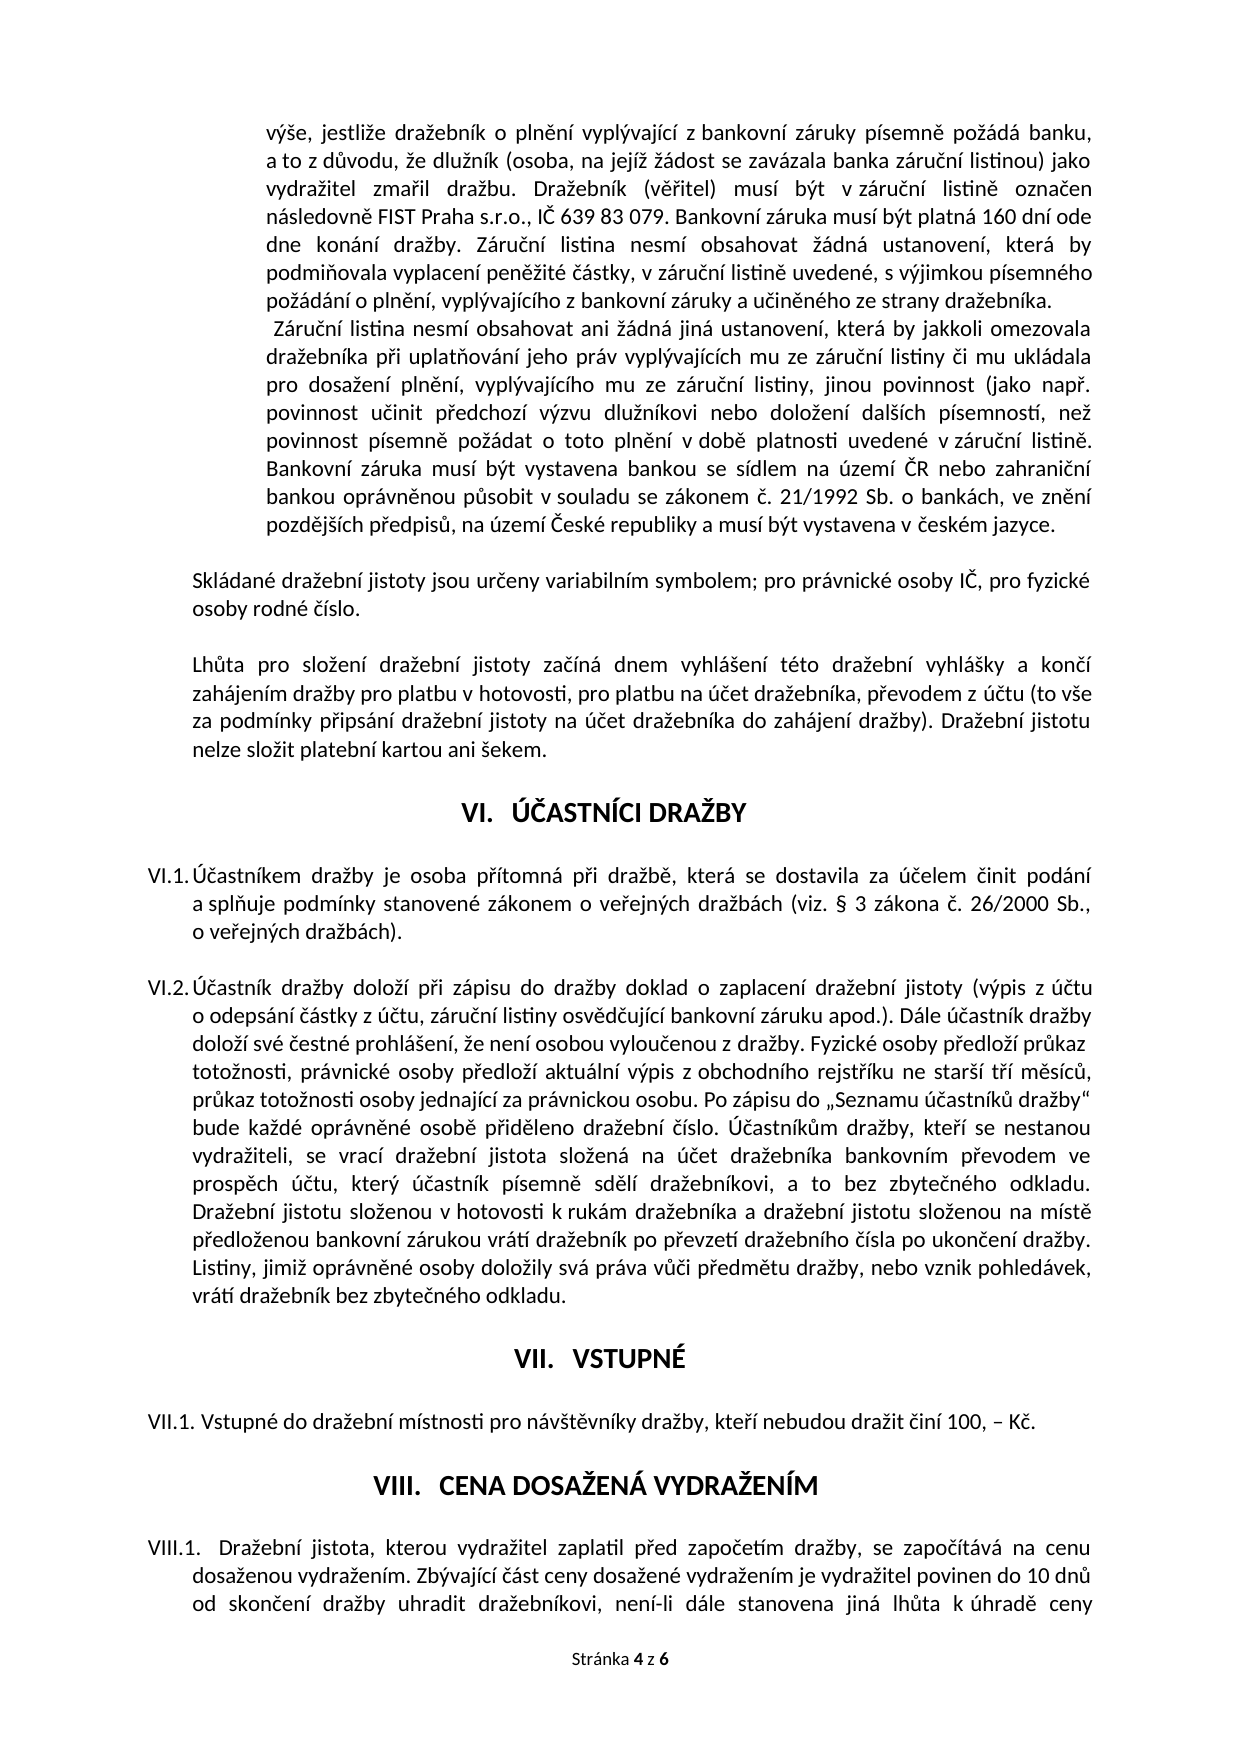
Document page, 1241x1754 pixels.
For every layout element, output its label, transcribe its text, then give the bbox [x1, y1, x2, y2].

list Účastníkem dražby je osoba přítomná při dražbě, která se dostavila za účelem činit podání a splňuje podmínky stanovené zákonem o veřejných dražbách (viz. § 3 zákona č. 26/2000 Sb., o veřejných dražbách). [148, 861, 1093, 945]
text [207, 118, 1093, 314]
text Skládané dražební jistoty jsou určeny variabilním symbolem; pro právnické osoby IČ, pro fyzické osoby rodné číslo. [148, 567, 1093, 623]
text cena dosažená vydražením [148, 1467, 1093, 1502]
text vstupné [148, 1340, 1093, 1376]
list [148, 1533, 1093, 1617]
list Účastník dražby doloží při zápisu do dražby doklad o zaplacení dražební jistoty (výpis z účtu o odepsání částky z účtu, záruční listiny osvědčující bankovní záruku apod.). Dále účastník dražby doloží své čestné prohlášení, že není osobou vyloučenou z dražby. Fyzické osoby předloží průkaz [148, 973, 1093, 1057]
text účastníci dražby [148, 794, 1093, 829]
list totožnosti, právnické osoby předloží aktuální výpis z obchodního rejstříku ne starší tří měsíců, průkaz totožnosti osoby jednající za právnickou osobu. Po zápisu do „Seznamu účastníků dražby“ bude každé oprávněné osobě přiděleno dražební číslo. Účastníkům dražby, kteří se nestanou vydražiteli, se vrací dražební jistota složená na účet dražebníka bankovním převodem ve prospěch účtu, který účastník písemně sdělí dražebníkovi, a to bez zbytečného odkladu. Dražební jistotu složenou v hotovosti k rukám dražebníka a dražební jistotu složenou na místě předloženou bankovní zárukou vrátí dražebník po převzetí dražebního čísla po ukončení dražby. Listiny, jimiž oprávněné osoby doložily svá práva vůči předmětu dražby, nebo vznik pohledávek, vrátí dražebník bez zbytečného odkladu. [192, 1057, 1093, 1309]
list Vstupné do dražební místnosti pro návštěvníky dražby, kteří nebudou dražit činí 100, – Kč. [148, 1407, 1093, 1435]
text Lhůta pro složení dražební jistoty začíná dnem vyhlášení této dražební vyhlášky a končí zahájením dražby pro platbu v hotovosti, pro platbu na účet dražebníka, převodem z účtu (to vše za podmínky připsání dražební jistoty na účet dražebníka do zahájení dražby). Dražební jistotu nelze složit platební kartou ani šekem. [148, 651, 1093, 763]
text Záruční listina nesmí obsahovat ani žádná jiná ustanovení, která by jakkoli omezovala dražebníka při uplatňování jeho práv vyplývajících mu ze záruční listiny či mu ukládala pro dosažení plnění, vyplývajícího mu ze záruční listiny, jinou povinnost (jako např. povinnost učinit předchozí výzvu dlužníkovi nebo doložení dalších písemností, než povinnost písemně požádat o toto plnění v době platnosti uvedené v záruční listině. Bankovní záruka musí být vystavena bankou se sídlem na území ČR nebo zahraniční bankou oprávněnou působit v souladu se zákonem č. 21/1992 Sb. o bankách, ve znění pozdějších předpisů, na území České republiky a musí být vystavena v českém jazyce. [207, 314, 1093, 538]
